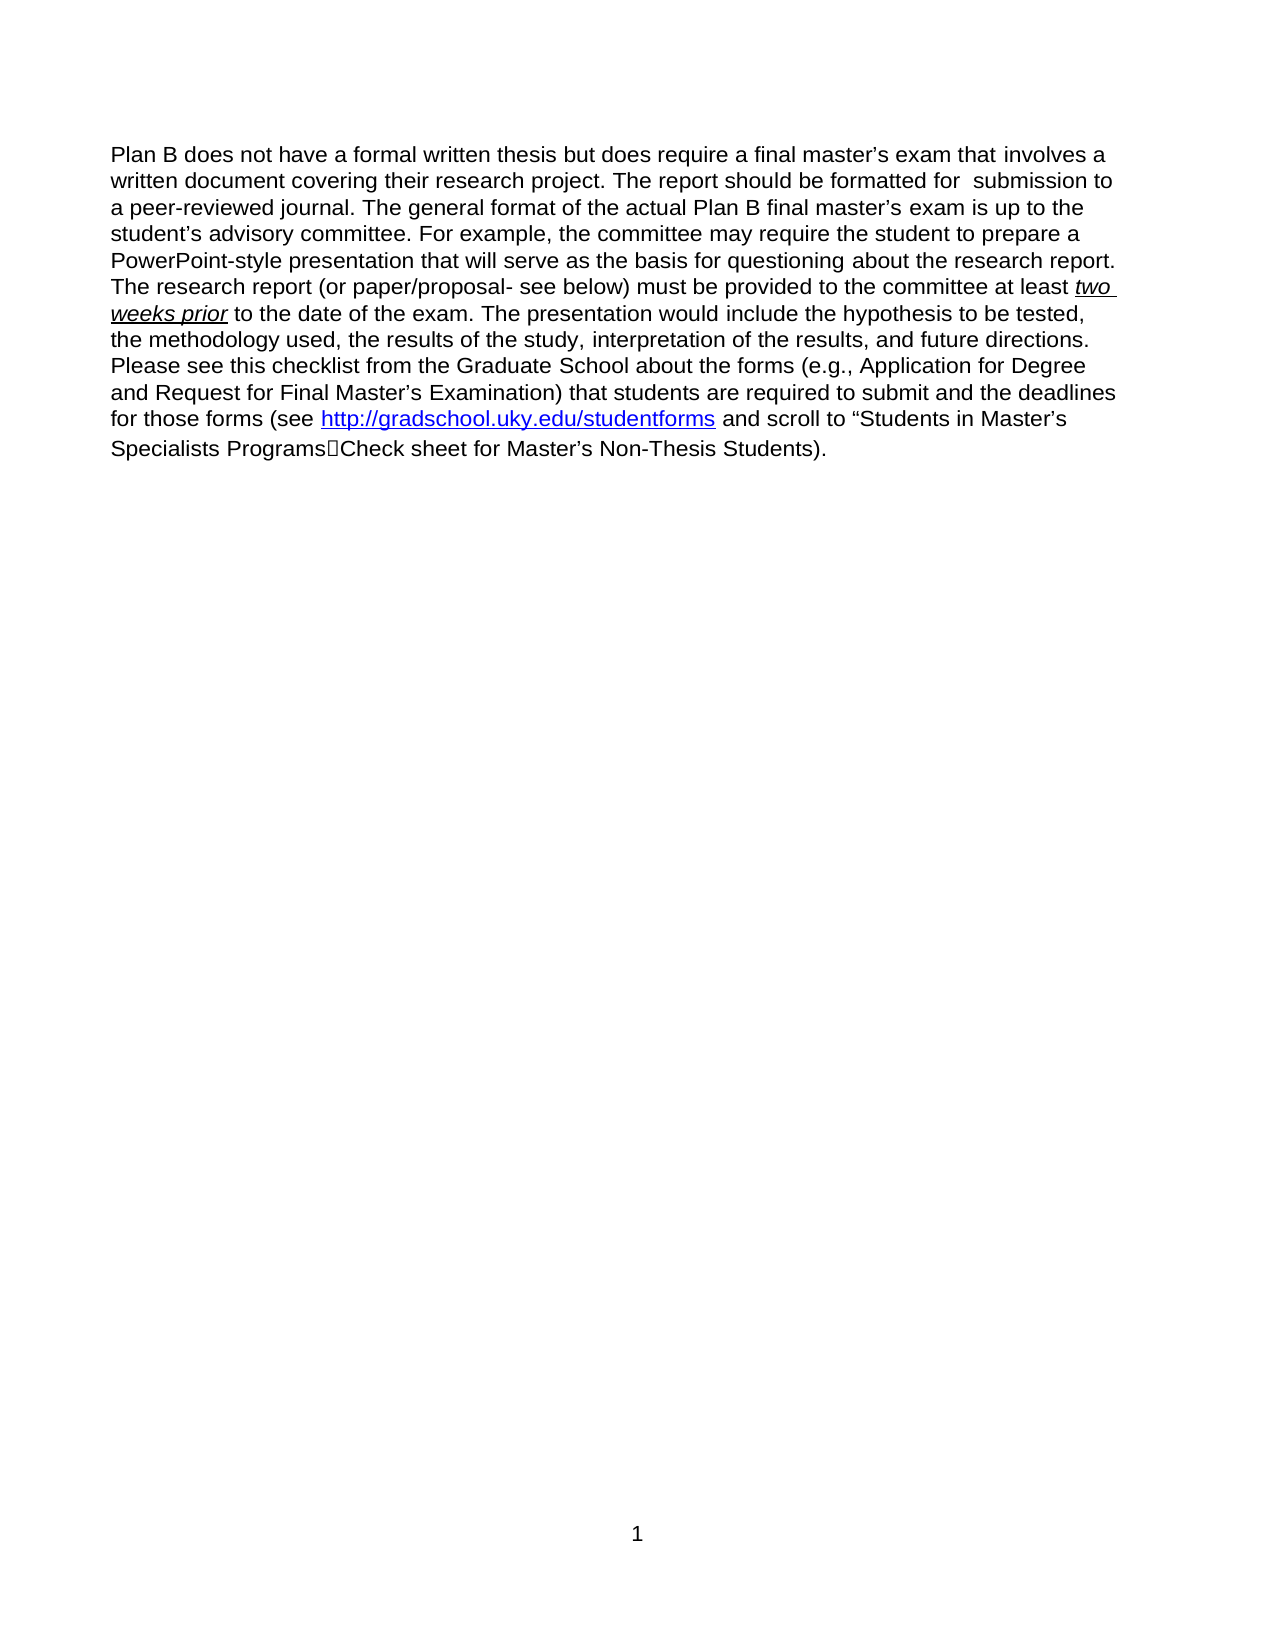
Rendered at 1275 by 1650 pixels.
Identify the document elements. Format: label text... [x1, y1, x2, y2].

text Plan B does not have a formal written thesis but does require a final master’s exam that involves a written document covering their research project. The report should be formatted for submission to a peer-reviewed journal. The general format of the actual Plan B final master’s exam is up to the student’s advisory committee. For example, the committee may require the student to prepare a PowerPoint-style presentation that will serve as the basis for questioning about the research report. The research report (or paper/proposal- see below) must be provided to the committee at least two weeks prior to the date of the exam. The presentation would include the hypothesis to be tested, the methodology used, the results of the study, interpretation of the results, and future directions. Please see this checklist from the Graduate School about the forms (e.g., Application for Degree and Request for Final Master’s Examination) that students are required to submit and the deadlines for those forms (see http://gradschool.uky.edu/studentforms and scroll to “Students in Master’s Specialists ProgramsCheck sheet for Master’s Non-Thesis Students). [110, 142, 1123, 463]
